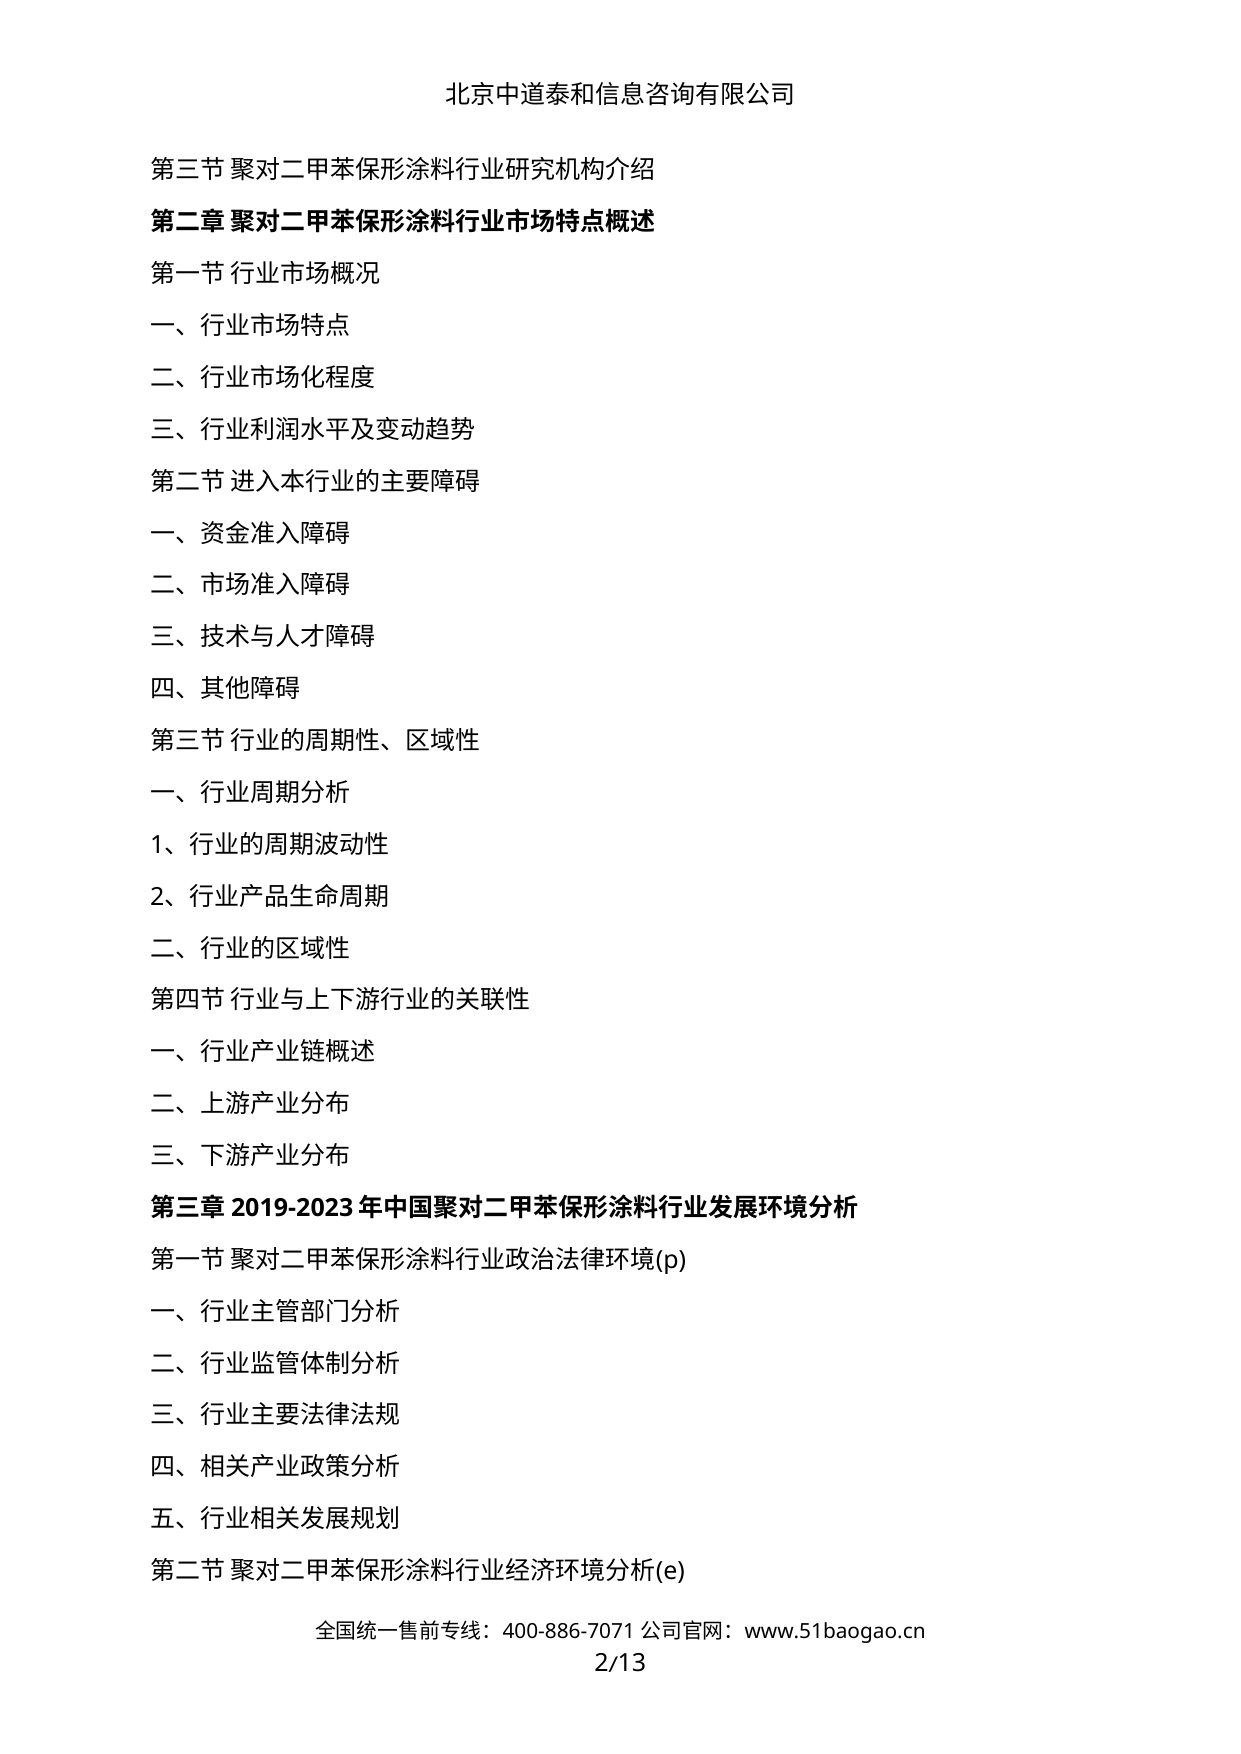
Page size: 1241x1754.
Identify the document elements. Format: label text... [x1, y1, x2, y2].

text 二、上游产业分布 [150, 1084, 1090, 1120]
text 三、行业利润水平及变动趋势 [150, 409, 1090, 446]
text 四、其他障碍 [150, 669, 1090, 705]
text 第二章 聚对二甲苯保形涂料行业市场特点概述 [150, 202, 1090, 238]
text 第三节 聚对二甲苯保形涂料行业研究机构介绍 [150, 150, 1090, 186]
text 二、行业的区域性 [150, 928, 1090, 964]
text 二、市场准入障碍 [150, 565, 1090, 601]
text 第四节 行业与上下游行业的关联性 [150, 980, 1090, 1016]
text 三、下游产业分布 [150, 1136, 1090, 1172]
text 第二节 聚对二甲苯保形涂料行业经济环境分析(e) [150, 1551, 1090, 1587]
text 第三节 行业的周期性、区域性 [150, 721, 1090, 757]
text 一、行业周期分析 [150, 772, 1090, 809]
text 第二节 进入本行业的主要障碍 [150, 461, 1090, 497]
text 五、行业相关发展规划 [150, 1499, 1090, 1535]
text 一、资金准入障碍 [150, 513, 1090, 549]
text 三、技术与人才障碍 [150, 617, 1090, 653]
text 一、行业产业链概述 [150, 1032, 1090, 1068]
text 四、相关产业政策分析 [150, 1447, 1090, 1483]
text 第三章 2019-2023年中国聚对二甲苯保形涂料行业发展环境分析 [150, 1187, 1090, 1224]
text 二、行业监管体制分析 [150, 1343, 1090, 1379]
text 第一节 行业市场概况 [150, 254, 1090, 290]
text 第一节 聚对二甲苯保形涂料行业政治法律环境(p) [150, 1239, 1090, 1276]
text 1、行业的周期波动性 [150, 824, 1090, 861]
text 一、行业市场特点 [150, 306, 1090, 342]
text 2、行业产品生命周期 [150, 876, 1090, 912]
text 一、行业主管部门分析 [150, 1291, 1090, 1327]
text 三、行业主要法律法规 [150, 1395, 1090, 1431]
text 二、行业市场化程度 [150, 357, 1090, 394]
